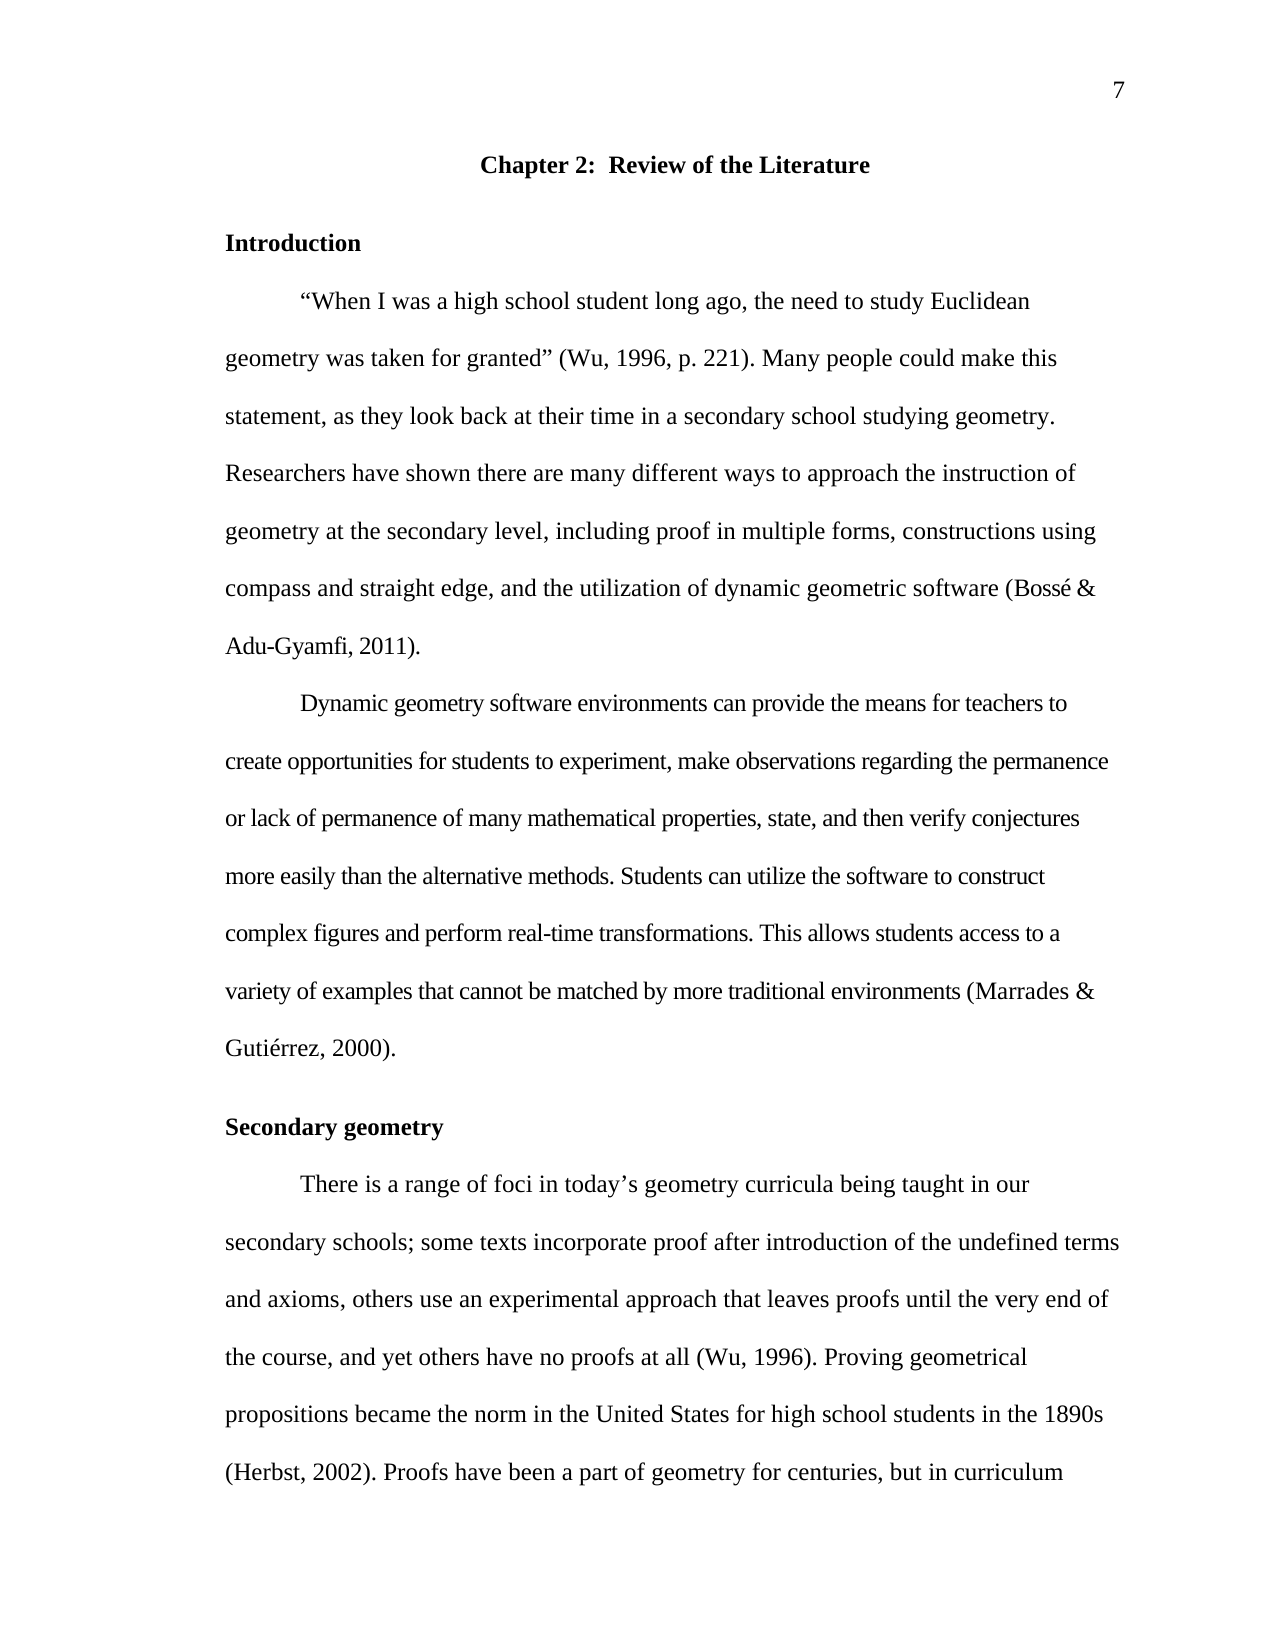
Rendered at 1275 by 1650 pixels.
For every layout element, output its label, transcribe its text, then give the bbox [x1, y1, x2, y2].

subtitle Secondary geometry [225, 1112, 1125, 1140]
text Chapter 2: Review of the Literature [225, 150, 1125, 179]
text Dynamic geometry software environments can provide the means for teachers to create opportunities for students to experiment, make observations regarding the permanence or lack of permanence of many mathematical properties, state, and then verify conjectures more easily than the alternative methods. Students can utilize the software to construct complex figures and perform real-time transformations. This allows students access to a variety of examples that cannot be matched by more traditional environments (Marrades & Gutiérrez, 2000). [225, 688, 1125, 1062]
text “When I was a high school student long ago, the need to study Euclidean geometry was taken for granted” (Wu, 1996, p. 221). Many people could make this statement, as they look back at their time in a secondary school studying geometry. Researchers have shown there are many different ways to approach the instruction of geometry at the secondary level, including proof in multiple forms, constructions using compass and straight edge, and the utilization of dynamic geometric software (Bossé & Adu-Gyamfi, 2011). [225, 286, 1125, 659]
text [225, 1169, 1125, 1485]
subtitle Introduction [225, 228, 1125, 257]
